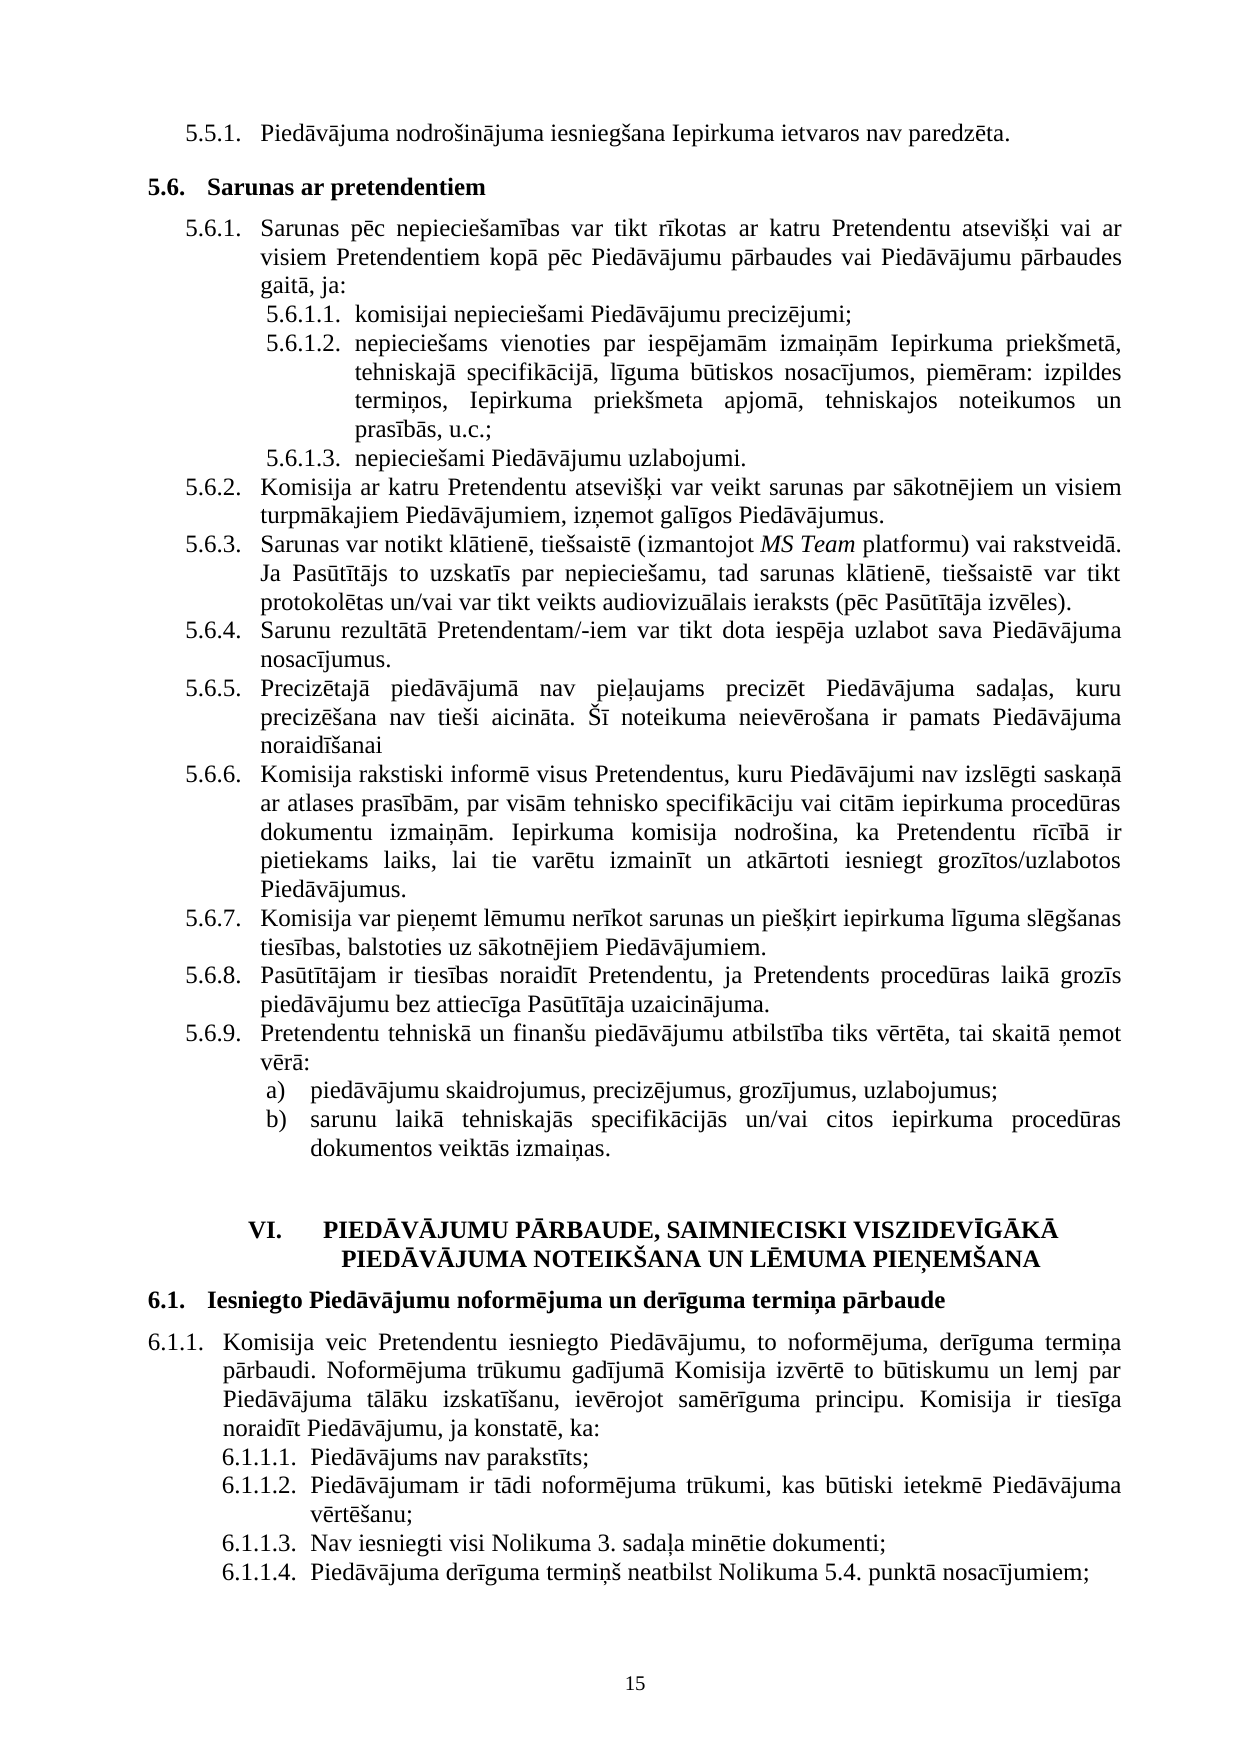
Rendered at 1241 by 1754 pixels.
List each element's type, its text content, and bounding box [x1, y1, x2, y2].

subtitle sarunu laikā tehniskajās specifikācijās un/vai citos iepirkuma procedūras dokumentos veiktās izmaiņas. [266, 1104, 1122, 1162]
subtitle Sarunas ar pretendentiem [148, 172, 1122, 201]
list Sarunas pēc nepieciešamības var tikt rīkotas ar katru Pretendentu atsevišķi vai ar visiem Pretendentiem kopā pēc Piedāvājumu pārbaudes vai Piedāvājumu pārbaudes gaitā, ja: [185, 213, 1122, 299]
list Piedāvājuma nodrošinājuma iesniegšana Iepirkuma ietvaros nav paredzēta. [185, 118, 1122, 147]
list Komisija var pieņemt lēmumu nerīkot sarunas un piešķirt iepirkuma līguma slēgšanas tiesības, balstoties uz sākotnējiem Piedāvājumiem. [185, 903, 1122, 961]
list komisijai nepieciešami Piedāvājumu precizējumi; [266, 299, 1122, 328]
list nepieciešams vienoties par iespējamām izmaiņām Iepirkuma priekšmetā, tehniskajā specifikācijā, līguma būtiskos nosacījumos, piemēram: izpildes termiņos, Iepirkuma priekšmeta apjomā, tehniskajos noteikumos un prasībās, u.c.; [266, 328, 1122, 443]
subtitle piedāvājumu skaidrojumus, precizējumus, grozījumus, uzlabojumus; [266, 1076, 1122, 1104]
list nepieciešami Piedāvājumu uzlabojumi. [266, 443, 1122, 472]
list Nav iesniegti visi Nolikuma 3. sadaļa minētie dokumenti; [222, 1528, 1122, 1557]
list Komisija rakstiski informē visus Pretendentus, kuru Piedāvājumi nav izslēgti saskaņā ar atlases prasībām, par visām tehnisko specifikāciju vai citām iepirkuma procedūras dokumentu izmaiņām. Iepirkuma komisija nodrošina, ka Pretendentu rīcībā ir pietiekams laiks, lai tie varētu izmainīt un atkārtoti iesniegt grozītos/uzlabotos Piedāvājumus. [185, 759, 1122, 903]
list Pretendentu tehniskā un finanšu piedāvājumu atbilstība tiks vērtēta, tai skaitā ņemot vērā: [185, 1018, 1122, 1076]
list Komisija veic Pretendentu iesniegto Piedāvājumu, to noformējuma, derīguma termiņa pārbaudi. Noformējuma trūkumu gadījumā Komisija izvērtē to būtiskumu un lemj par Piedāvājuma tālāku izskatīšanu, ievērojot samērīguma principu. Komisija ir tiesīga noraidīt Piedāvājumu, ja konstatē, ka: [148, 1327, 1122, 1442]
list Piedāvājums nav parakstīts; [222, 1442, 1122, 1471]
list Piedāvājuma derīguma termiņš neatbilst Nolikuma 5.4. punktā nosacījumiem; [222, 1557, 1122, 1586]
list Pasūtītājam ir tiesības noraidīt Pretendentu, ja Pretendents procedūras laikā grozīs piedāvājumu bez attiecīga Pasūtītāja uzaicinājuma. [185, 961, 1122, 1018]
list Sarunas var notikt klātienē, tiešsaistē (izmantojot MS Team platformu) vai rakstveidā. Ja Pasūtītājs to uzskatīs par nepieciešamu, tad sarunas klātienē, tiešsaistē var tikt protokolētas un/vai var tikt veikts audiovizuālais ieraksts (pēc Pasūtītāja izvēles). [185, 529, 1122, 616]
list Precizētajā piedāvājumā nav pieļaujams precizēt Piedāvājuma sadaļas, kuru precizēšana nav tieši aicināta. Šī noteikuma neievērošana ir pamats Piedāvājuma noraidīšanai [185, 673, 1122, 759]
list Sarunu rezultātā Pretendentam/-iem var tikt dota iespēja uzlabot sava Piedāvājuma nosacījumus. [185, 616, 1122, 673]
list Piedāvājumam ir tādi noformējuma trūkumi, kas būtiski ietekmē Piedāvājuma vērtēšanu; [222, 1471, 1122, 1528]
list Komisija ar katru Pretendentu atsevišķi var veikt sarunas par sākotnējiem un visiem turpmākajiem Piedāvājumiem, izņemot galīgos Piedāvājumus. [185, 472, 1122, 529]
list PIEDĀVĀJUMU PĀRBAUDE, SAIMNIECISKI VISZIDEVĪGĀKĀ PIEDĀVĀJUMA NOTEIKŠANA UN LĒMUMA PIEŅEMŠANA [185, 1216, 1122, 1273]
subtitle Iesniegto Piedāvājumu noformējuma un derīguma termiņa pārbaude [148, 1286, 1122, 1314]
